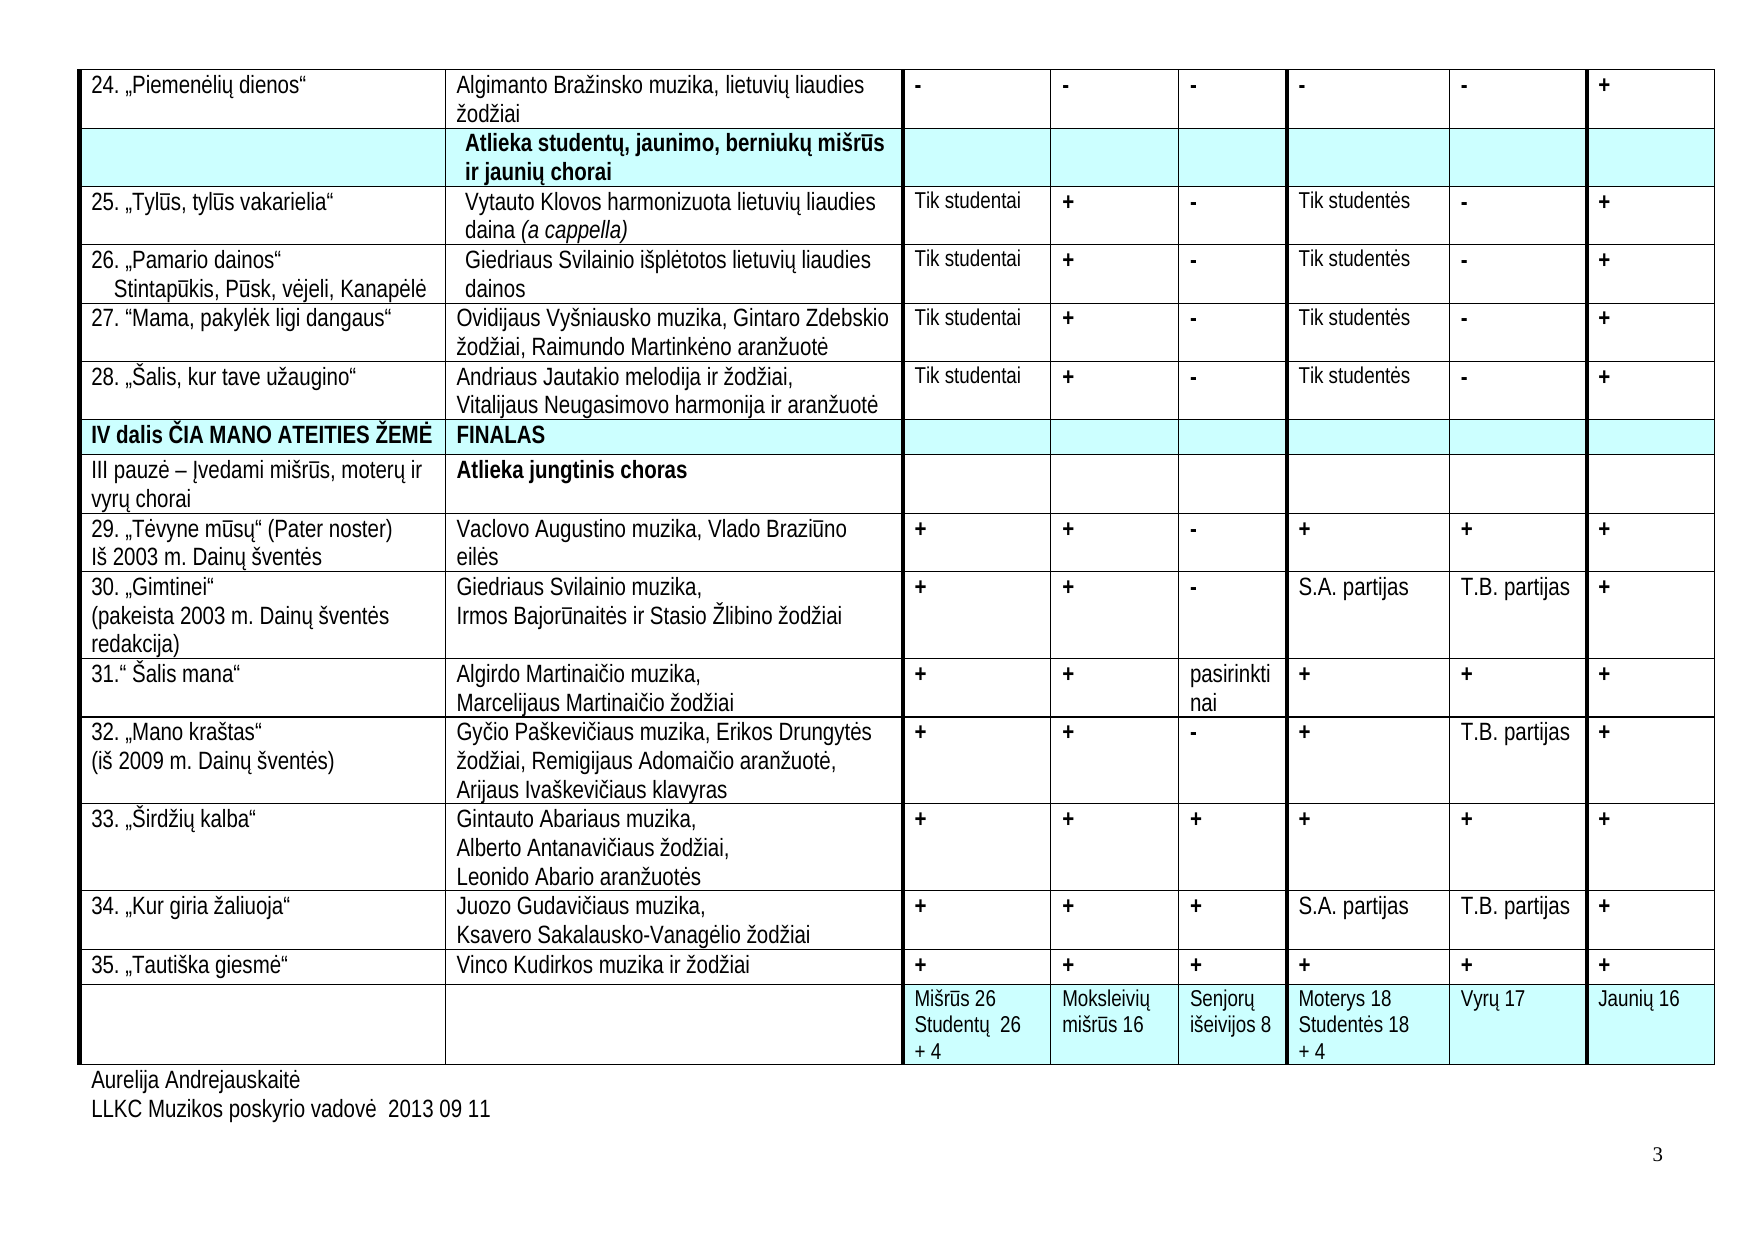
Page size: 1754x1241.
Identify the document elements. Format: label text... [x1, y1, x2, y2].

table_cell [1450, 455, 1585, 513]
table_cell + [1589, 362, 1714, 419]
table_cell + [1450, 950, 1585, 984]
table_cell + [1051, 362, 1178, 419]
table_cell - [1450, 304, 1585, 361]
table_cell 29. „Tėvyne mūsų“ (Pater noster) Iš . Dainų šventės [82, 514, 445, 571]
table_cell T.B. partijas [1450, 572, 1585, 658]
table_cell 35. „Tautiška giesmė“ [82, 950, 445, 984]
table_cell [82, 985, 445, 1064]
table_cell 24. „Piemenėlių dienos“ [82, 70, 445, 127]
table_cell + [905, 804, 1050, 890]
table_cell Atlieka studentų, jaunimo, berniukų mišrūs ir jaunių chorai [446, 129, 901, 186]
table_cell Gintauto Abariaus muzika, Alberto Antanavičiaus žodžiai, Leonido Abario aranžuotės [446, 804, 901, 890]
table_cell - [1179, 514, 1285, 571]
table_cell + [1051, 804, 1178, 890]
table_cell + [1051, 891, 1178, 949]
table_cell + [905, 950, 1050, 984]
table_cell - [905, 70, 1050, 127]
text Aurelija Andrejauskaitė [91, 1065, 1663, 1094]
table_cell - [1450, 245, 1585, 302]
table_cell + [1051, 245, 1178, 302]
table_cell Tik studentai [905, 187, 1050, 244]
table_cell [1179, 455, 1285, 513]
table_cell 32. „Mano kraštas“ (iš . Dainų šventės) [82, 718, 445, 803]
table_cell [82, 129, 445, 186]
table_cell Moterys 18 Studentės 18 + 4 [1289, 985, 1449, 1064]
table_cell [1289, 455, 1449, 513]
table_cell [1179, 420, 1285, 454]
table_cell [1589, 420, 1714, 454]
table_cell + [1051, 950, 1178, 984]
table_cell [1051, 420, 1178, 454]
table_cell Mišrūs 26 Studentų 26 + 4 [905, 985, 1050, 1064]
table_cell - [1450, 70, 1585, 127]
table_cell [446, 985, 901, 1064]
table_cell [1051, 129, 1178, 186]
table_cell III pauzė – Įvedami mišrūs, moterų ir vyrų chorai [82, 455, 445, 513]
table_cell Giedriaus Svilainio muzika, Irmos Bajorūnaitės ir Stasio Žlibino žodžiai [446, 572, 901, 658]
table_cell Ovidijaus Vyšniausko muzika, Gintaro Zdebskio žodžiai, Raimundo Martinkėno aranžuotė [446, 304, 901, 361]
table_cell [1289, 129, 1449, 186]
table_cell - [1179, 572, 1285, 658]
table_cell + [1051, 659, 1178, 716]
table_cell 28. „Šalis, kur tave užaugino“ [82, 362, 445, 419]
table_cell T.B. partijas [1450, 891, 1585, 949]
table_cell + [905, 718, 1050, 803]
table_cell S.A. partijas [1289, 891, 1449, 949]
table_cell + [1589, 572, 1714, 658]
table_cell [1589, 129, 1714, 186]
table_cell + [1051, 304, 1178, 361]
table_cell [905, 420, 1050, 454]
table_cell 33. „Širdžių kalba“ [82, 804, 445, 890]
table_cell + [1051, 718, 1178, 803]
table_cell [1589, 455, 1714, 513]
table_cell Tik studentės [1289, 304, 1449, 361]
table_cell + [1051, 572, 1178, 658]
table_cell + [1450, 659, 1585, 716]
table_cell Tik studentės [1289, 245, 1449, 302]
table_cell Vinco Kudirkos muzika ir žodžiai [446, 950, 901, 984]
table_cell + [1589, 718, 1714, 803]
table_cell S.A. partijas [1289, 572, 1449, 658]
table_cell - [1179, 304, 1285, 361]
table_cell [905, 455, 1050, 513]
table_cell + [1589, 70, 1714, 127]
text LLKC Muzikos poskyrio vadovė 2013 09 11 [91, 1094, 1663, 1122]
table_cell + [1179, 950, 1285, 984]
table_cell 30. „Gimtinei“ (pakeista Dainų šventės redakcija) [82, 572, 445, 658]
table_cell pasirinktinai [1179, 659, 1285, 716]
table_cell Algimanto Bražinsko muzika, lietuvių liaudies žodžiai [446, 70, 901, 127]
table_cell + [905, 572, 1050, 658]
table_cell + [1589, 304, 1714, 361]
table_cell Tik studentės [1289, 187, 1449, 244]
table_cell + [905, 514, 1050, 571]
table_cell 34. „Kur giria žaliuoja“ [82, 891, 445, 949]
table_cell Algirdo Martinaičio muzika, Marcelijaus Martinaičio žodžiai [446, 659, 901, 716]
table_cell + [1589, 804, 1714, 890]
table_cell - [1179, 70, 1285, 127]
table_cell + [1589, 891, 1714, 949]
table_cell Tik studentės [1289, 362, 1449, 419]
table_cell Senjorų išeivijos 8 [1179, 985, 1285, 1064]
table_cell + [1289, 718, 1449, 803]
table_cell - [1289, 70, 1449, 127]
table_cell Juozo Gudavičiaus muzika, Ksavero Sakalausko-Vanagėlio žodžiai [446, 891, 901, 949]
table_cell + [1051, 514, 1178, 571]
table_cell + [1289, 659, 1449, 716]
table_cell - [1179, 187, 1285, 244]
table_cell + [1289, 804, 1449, 890]
table_cell [905, 129, 1050, 186]
table_cell Jaunių 16 [1589, 985, 1714, 1064]
table_cell + [1589, 245, 1714, 302]
table_cell + [905, 891, 1050, 949]
table_cell IV dalis ČIA MANO ATEITIES ŽEMĖ [82, 420, 445, 454]
table_cell 25. „Tylūs, tylūs vakarielia“ [82, 187, 445, 244]
table_cell Giedriaus Svilainio išplėtotos lietuvių liaudies dainos [446, 245, 901, 302]
table_cell [1179, 129, 1285, 186]
table_cell Tik studentai [905, 304, 1050, 361]
table_cell [1289, 420, 1449, 454]
table_cell - [1179, 362, 1285, 419]
table_cell - [1450, 362, 1585, 419]
table_cell + [1589, 187, 1714, 244]
table_cell Tik studentai [905, 362, 1050, 419]
table_cell [1051, 455, 1178, 513]
table_cell + [905, 659, 1050, 716]
table_cell Moksleivių mišrūs 16 [1051, 985, 1178, 1064]
table_cell + [1589, 659, 1714, 716]
table_cell Vytauto Klovos harmonizuota lietuvių liaudies daina (a cappella) [446, 187, 901, 244]
table_cell 26. „Pamario dainos“ Stintapūkis, Pūsk, vėjeli, Kanapėlė [82, 245, 445, 302]
table_cell Vyrų 17 [1450, 985, 1585, 1064]
table_cell + [1589, 950, 1714, 984]
table_cell FINALAS [446, 420, 901, 454]
table_cell Andriaus Jautakio melodija ir žodžiai, Vitalijaus Neugasimovo harmonija ir aranžuotė [446, 362, 901, 419]
table_cell + [1450, 804, 1585, 890]
table_cell + [1289, 950, 1449, 984]
table_cell + [1051, 187, 1178, 244]
table_cell [1450, 420, 1585, 454]
table_cell - [1450, 187, 1585, 244]
table_cell - [1051, 70, 1178, 127]
table_cell [1450, 129, 1585, 186]
table_cell + [1589, 514, 1714, 571]
table_cell Gyčio Paškevičiaus muzika, Erikos Drungytės žodžiai, Remigijaus Adomaičio aranžuotė, Arijaus Ivaškevičiaus klavyras [446, 718, 901, 803]
table_cell - [1179, 245, 1285, 302]
table_cell + [1179, 891, 1285, 949]
table_cell Vaclovo Augustino muzika, Vlado Braziūno eilės [446, 514, 901, 571]
table_cell + [1450, 514, 1585, 571]
table_cell + [1179, 804, 1285, 890]
table_cell - [1179, 718, 1285, 803]
table_cell 27. “Mama, pakylėk ligi dangaus“ [82, 304, 445, 361]
table_cell Tik studentai [905, 245, 1050, 302]
table_cell T.B. partijas [1450, 718, 1585, 803]
table_cell + [1289, 514, 1449, 571]
table_cell Atlieka jungtinis choras [446, 455, 901, 513]
table_cell 31.“ Šalis mana“ [82, 659, 445, 716]
